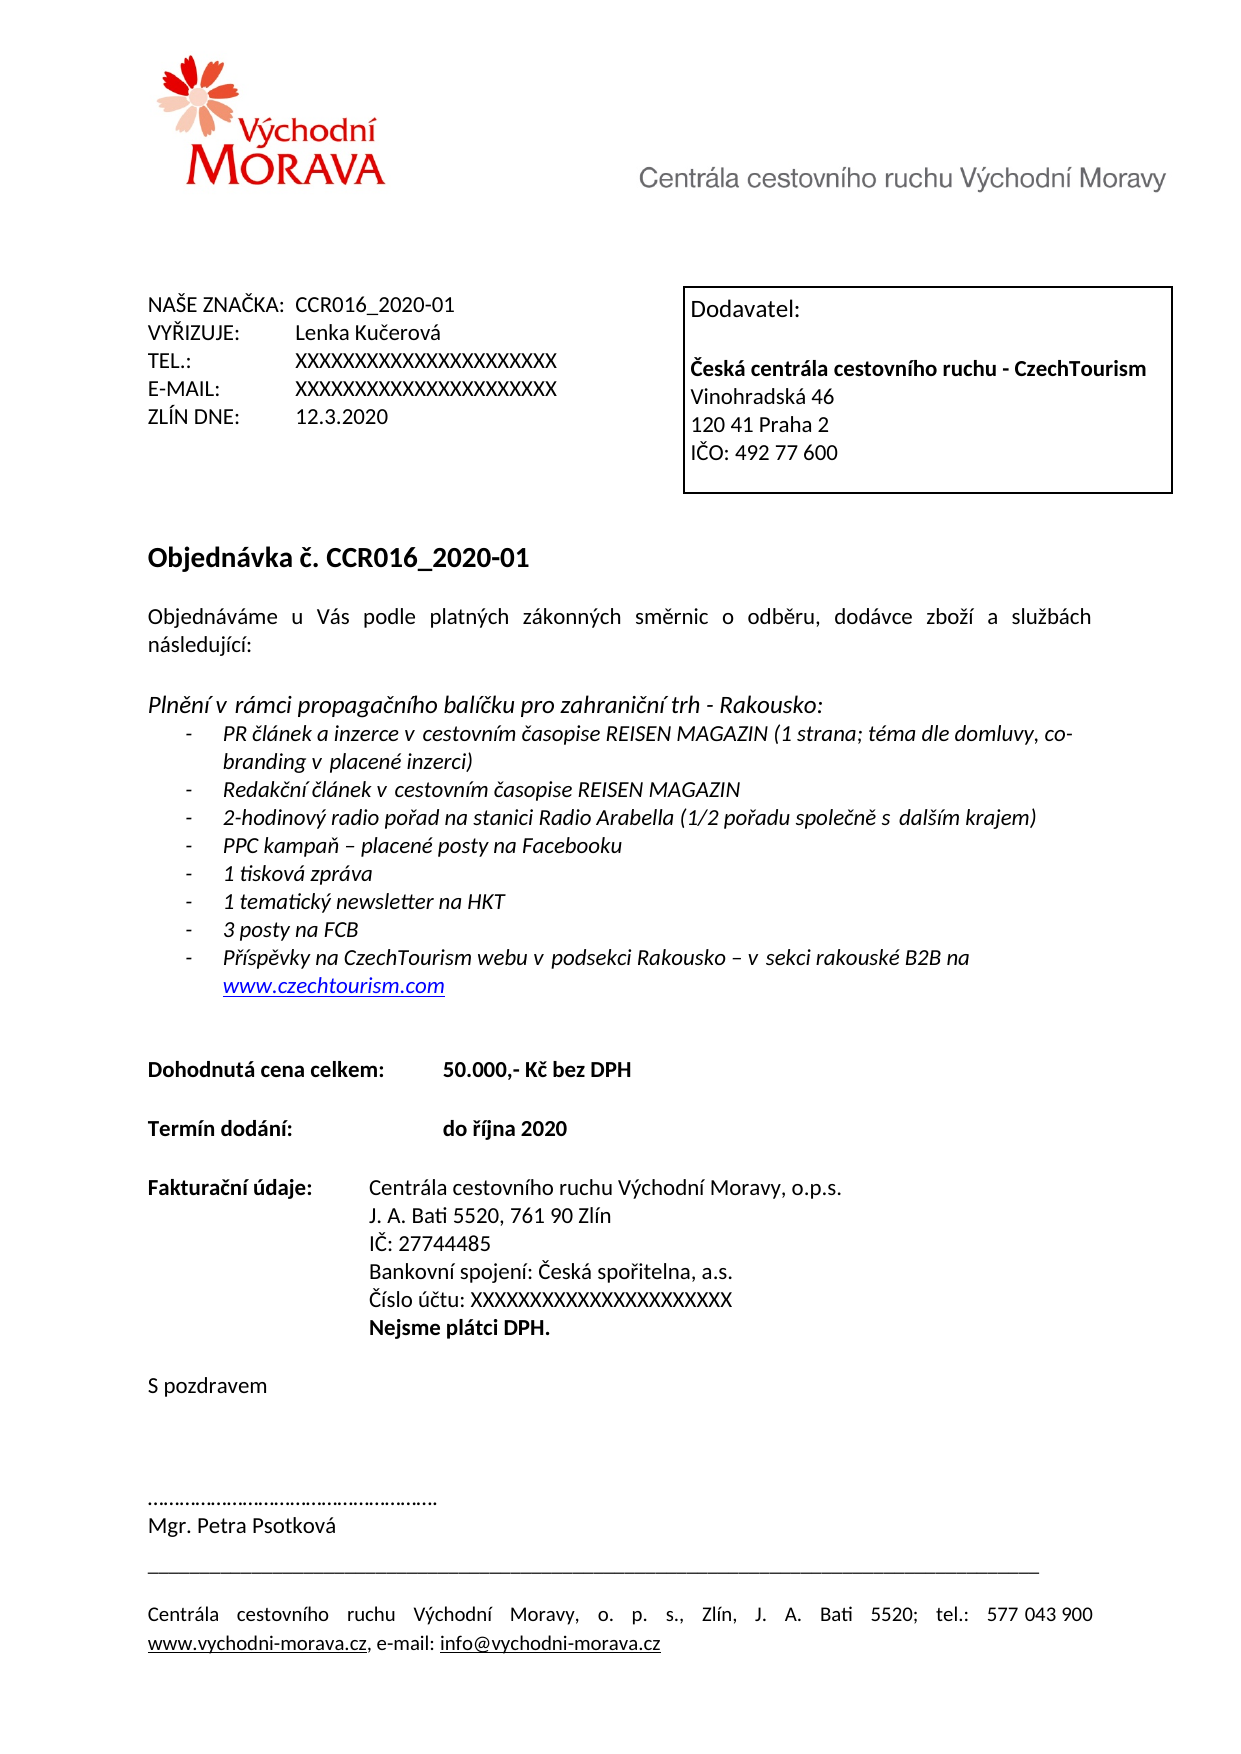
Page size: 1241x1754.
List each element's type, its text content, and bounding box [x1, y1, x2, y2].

text Objednáváme u Vás podle platných zákonných směrnic o odběru, dodávce zboží a službách následující: [148, 602, 1093, 658]
text Bankovní spojení: Česká spořitelna, a.s. [295, 1257, 1093, 1285]
text ………………………………………………. [148, 1483, 1093, 1511]
list PPC kampaň – placené posty na Facebooku [185, 831, 1093, 859]
list 1 tematický newsletter na HKT [185, 887, 1093, 916]
text J. A. Bati 5520, 761 90 Zlín [148, 1201, 1093, 1229]
text S pozdravem [148, 1371, 1093, 1399]
list Příspěvky na CzechTourism webu v podsekci Rakousko – v sekci rakouské B2B na www.czechtourism.com [185, 943, 1093, 999]
text NAŠE ZNAČKA: CCR016_2020-01 [148, 290, 683, 318]
text Číslo účtu: XXXXXXXXXXXXXXXXXXXXXX [295, 1285, 1093, 1313]
text TEL.: XXXXXXXXXXXXXXXXXXXXXX [148, 346, 683, 374]
text E-MAIL: XXXXXXXXXXXXXXXXXXXXXX [148, 374, 683, 402]
text Nejsme plátci DPH. [148, 1313, 1093, 1341]
text ZLÍN DNE: 12.3.2020 [148, 402, 683, 431]
picture [0, 18, 1241, 215]
text Plnění v rámci propagačního balíčku pro zahraniční trh - Rakousko: [148, 689, 1093, 719]
text Dohodnutá cena celkem: 50.000,- Kč bez DPH [148, 1056, 1093, 1114]
text Fakturační údaje: Centrála cestovního ruchu Východní Moravy, o.p.s. [148, 1173, 1093, 1201]
text Objednávka č. CCR016_2020-01 [148, 539, 1093, 574]
text Termín dodání: do října 2020 [148, 1114, 1093, 1142]
text VYŘIZUJE: Lenka Kučerová [148, 318, 683, 346]
text IČ: 27744485 [148, 1229, 1093, 1257]
text Mgr. Petra Psotková [148, 1511, 1093, 1539]
list PR článek a inzerce v cestovním časopise REISEN MAGAZIN (1 strana; téma dle domluvy, co-branding v placené inzerci) [185, 719, 1093, 775]
list 1 tisková zpráva [185, 859, 1093, 887]
list 3 posty na FCB [185, 916, 1093, 943]
list Redakční článek v cestovním časopise REISEN MAGAZIN [185, 775, 1093, 803]
list 2-hodinový radio pořad na stanici Radio Arabella (1/2 pořadu společně s dalším krajem) [185, 803, 1093, 831]
